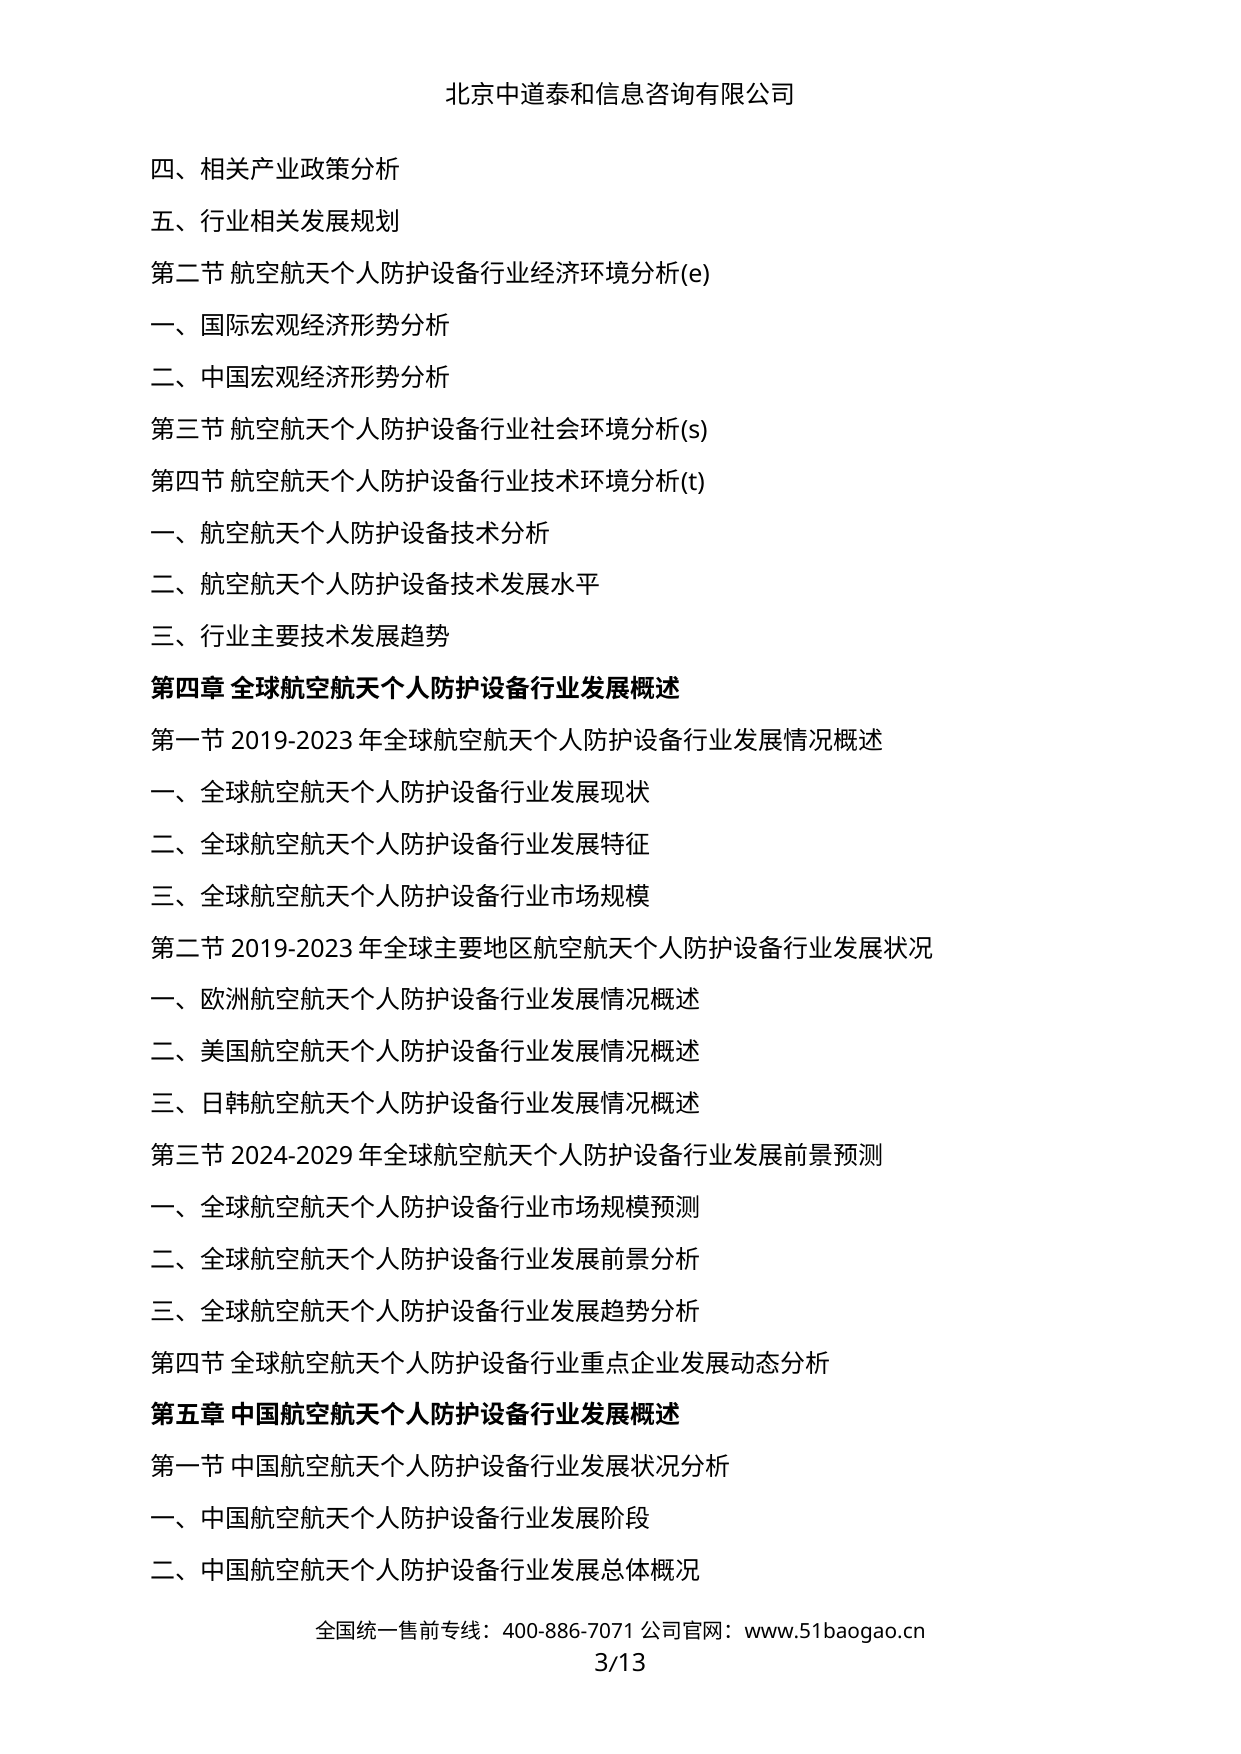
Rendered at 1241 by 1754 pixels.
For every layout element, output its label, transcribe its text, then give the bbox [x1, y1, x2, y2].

text 第二节 航空航天个人防护设备行业经济环境分析(e) [150, 254, 1090, 290]
text 二、航空航天个人防护设备技术发展水平 [150, 565, 1090, 601]
text 二、美国航空航天个人防护设备行业发展情况概述 [150, 1032, 1090, 1068]
text 四、相关产业政策分析 [150, 150, 1090, 186]
text 一、中国航空航天个人防护设备行业发展阶段 [150, 1499, 1090, 1535]
text 二、全球航空航天个人防护设备行业发展特征 [150, 824, 1090, 861]
text 二、中国航空航天个人防护设备行业发展总体概况 [150, 1551, 1090, 1587]
text 第三节 航空航天个人防护设备行业社会环境分析(s) [150, 409, 1090, 446]
text 三、全球航空航天个人防护设备行业市场规模 [150, 876, 1090, 912]
text 一、全球航空航天个人防护设备行业发展现状 [150, 772, 1090, 809]
text 第二节 2019-2023年全球主要地区航空航天个人防护设备行业发展状况 [150, 928, 1090, 964]
text 第四节 航空航天个人防护设备行业技术环境分析(t) [150, 461, 1090, 497]
text 第五章 中国航空航天个人防护设备行业发展概述 [150, 1395, 1090, 1431]
text 一、全球航空航天个人防护设备行业市场规模预测 [150, 1187, 1090, 1224]
text 三、行业主要技术发展趋势 [150, 617, 1090, 653]
text 第一节 中国航空航天个人防护设备行业发展状况分析 [150, 1447, 1090, 1483]
text 三、全球航空航天个人防护设备行业发展趋势分析 [150, 1291, 1090, 1327]
text 第三节 2024-2029年全球航空航天个人防护设备行业发展前景预测 [150, 1136, 1090, 1172]
text 二、全球航空航天个人防护设备行业发展前景分析 [150, 1239, 1090, 1276]
text 五、行业相关发展规划 [150, 202, 1090, 238]
text 第一节 2019-2023年全球航空航天个人防护设备行业发展情况概述 [150, 721, 1090, 757]
text 三、日韩航空航天个人防护设备行业发展情况概述 [150, 1084, 1090, 1120]
text 第四章 全球航空航天个人防护设备行业发展概述 [150, 669, 1090, 705]
text 一、欧洲航空航天个人防护设备行业发展情况概述 [150, 980, 1090, 1016]
text 一、国际宏观经济形势分析 [150, 306, 1090, 342]
text 第四节 全球航空航天个人防护设备行业重点企业发展动态分析 [150, 1343, 1090, 1379]
text 一、航空航天个人防护设备技术分析 [150, 513, 1090, 549]
text 二、中国宏观经济形势分析 [150, 357, 1090, 394]
